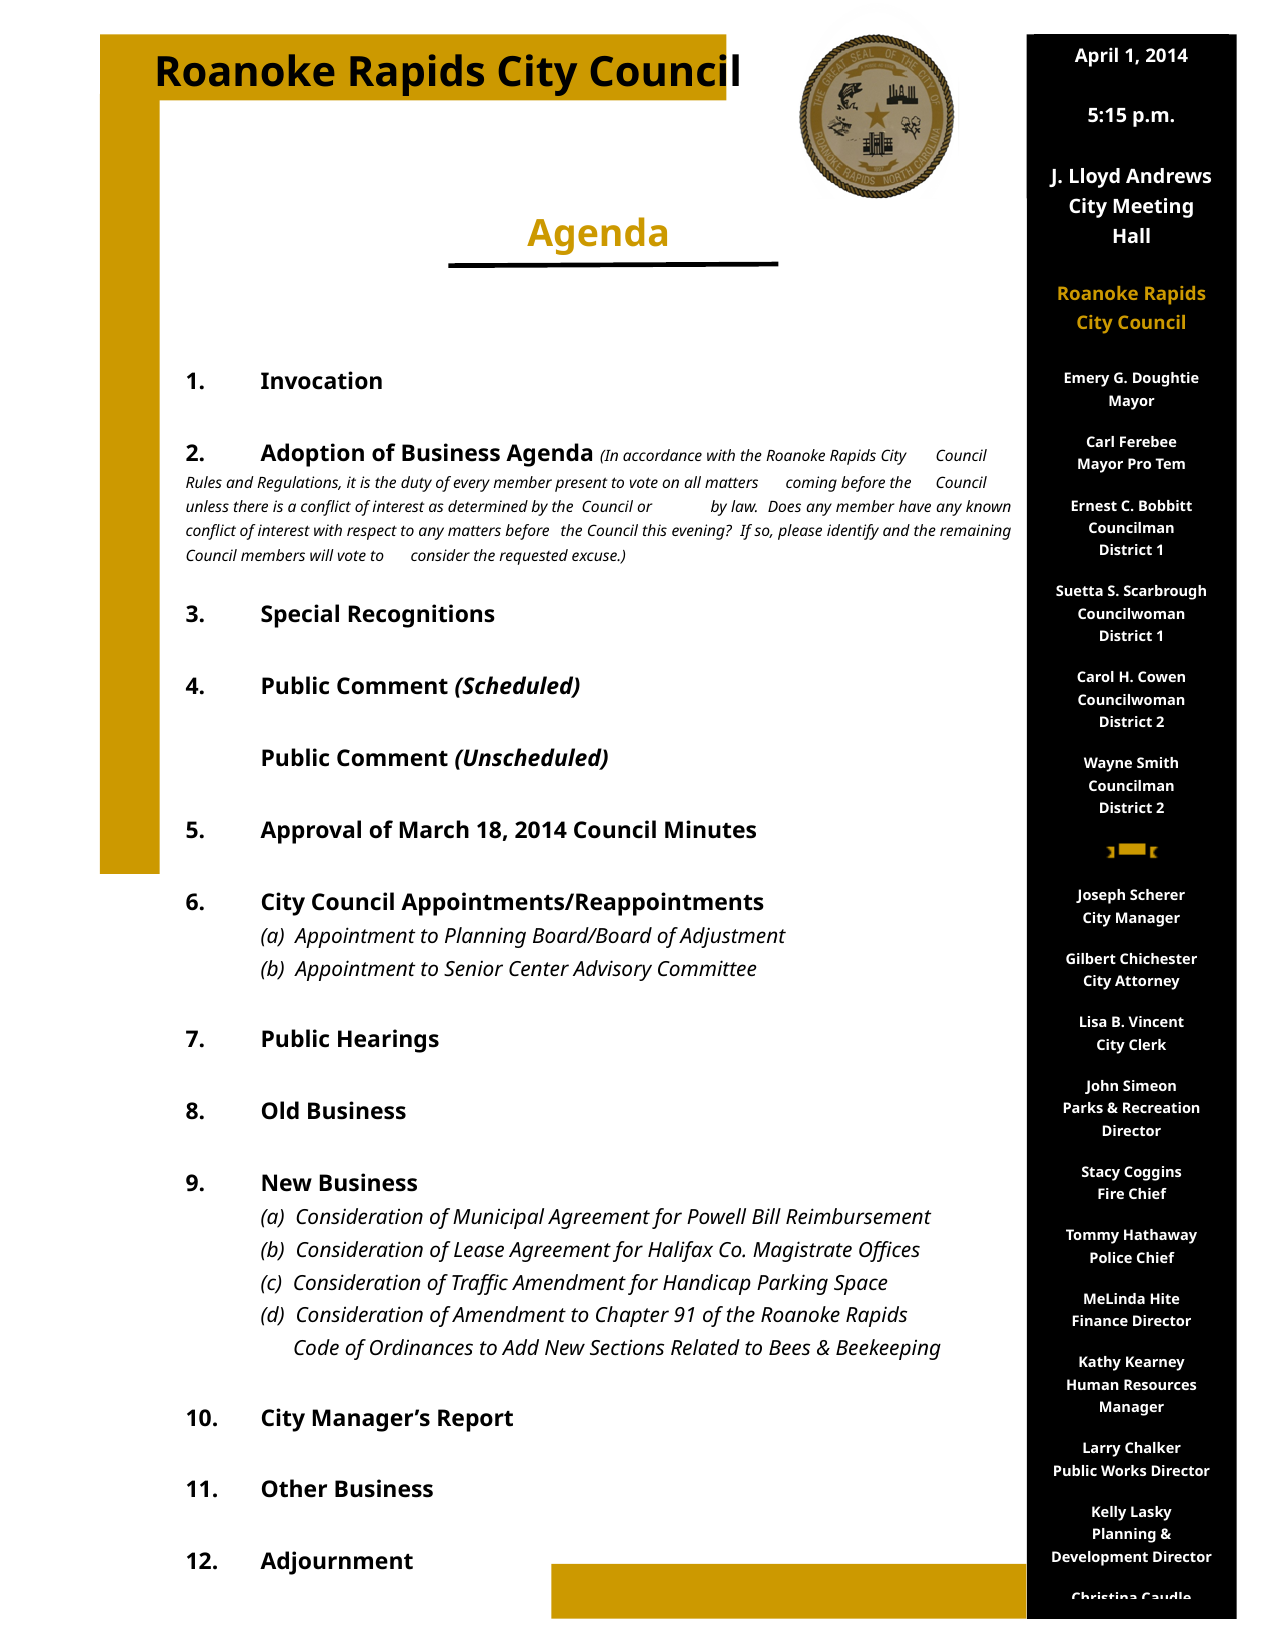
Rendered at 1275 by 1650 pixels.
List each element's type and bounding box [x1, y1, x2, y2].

picture [788, 0, 966, 198]
